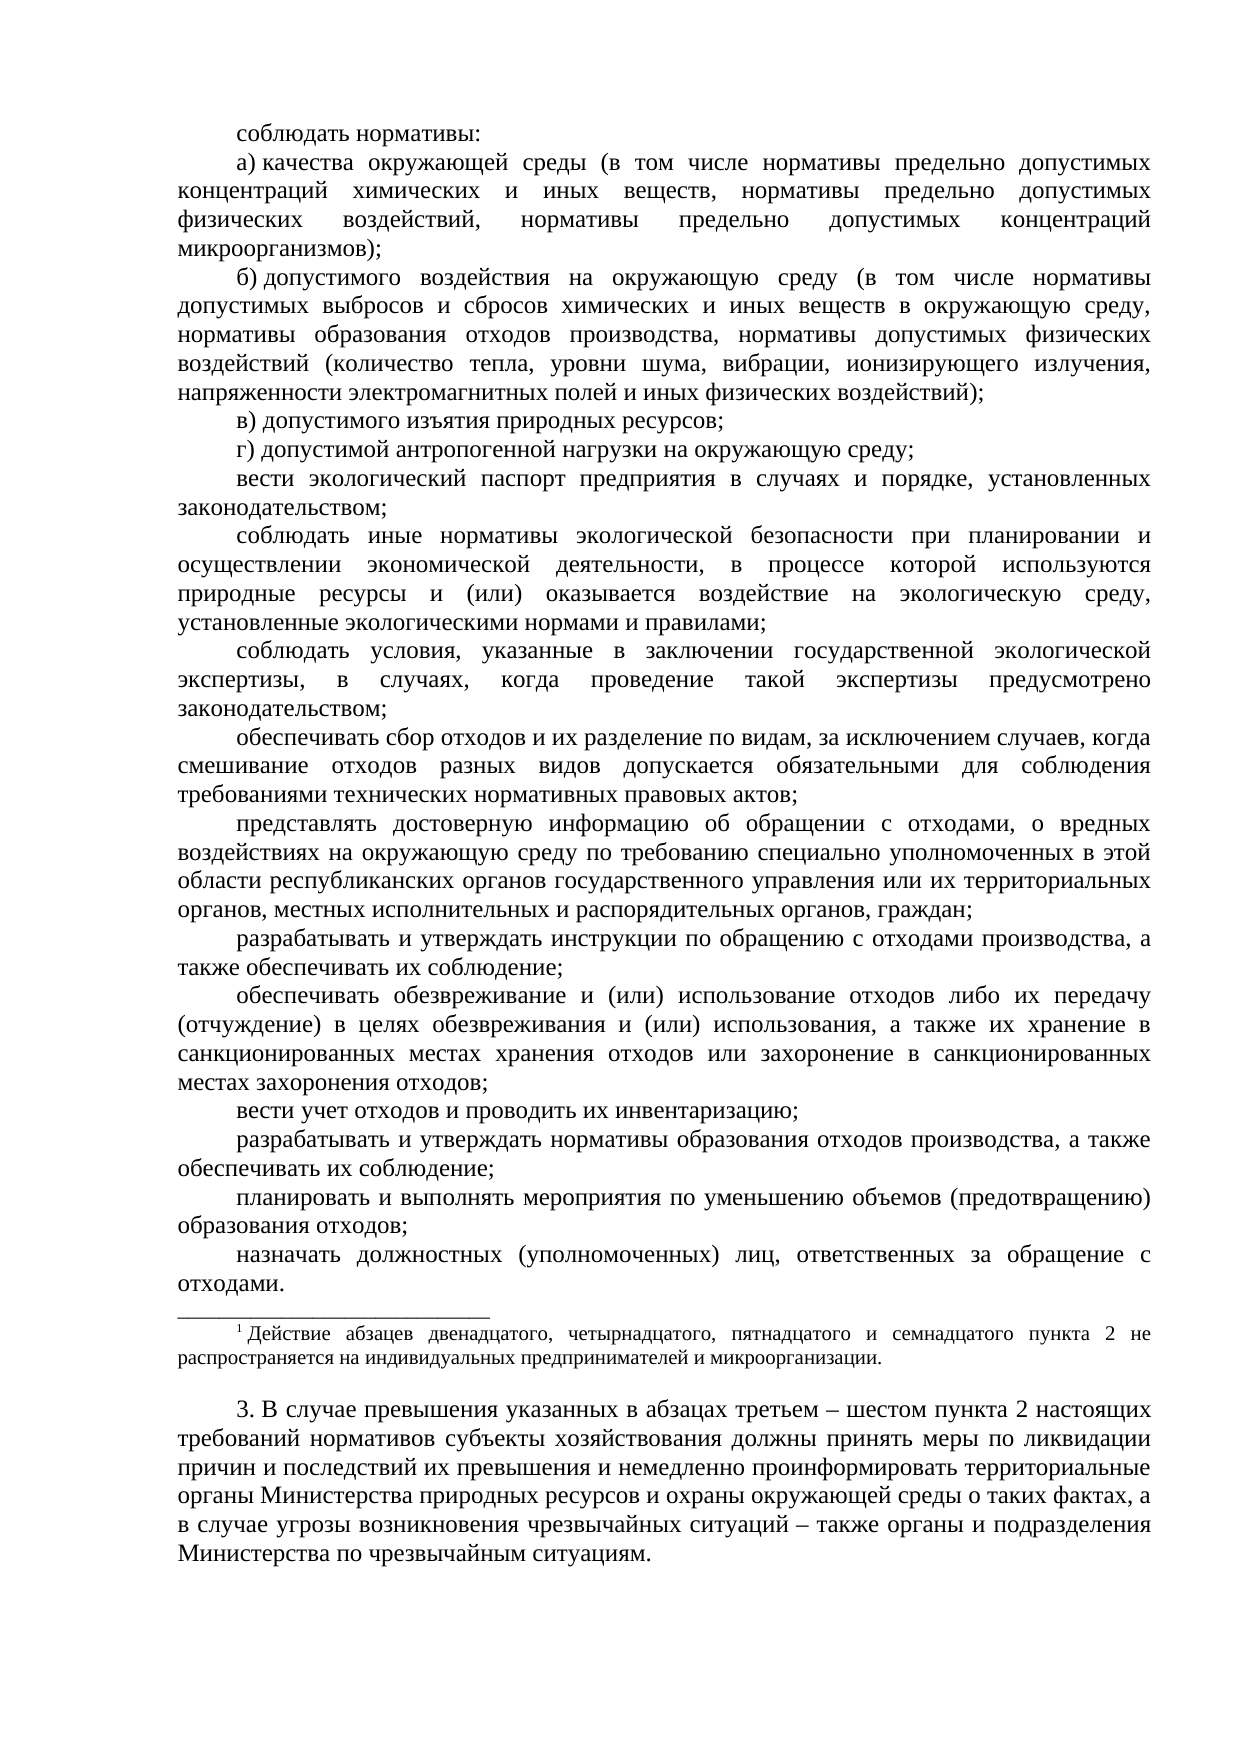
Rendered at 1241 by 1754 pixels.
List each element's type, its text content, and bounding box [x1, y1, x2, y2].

text представлять достоверную информацию об обращении с отходами, о вредных воздействиях на окружающую среду по требованию специально уполномоченных в этой области республиканских органов государственного управления или их территориальных органов, местных исполнительных и распорядительных органов, граждан; [177, 808, 1152, 923]
text в) допустимого изъятия природных ресурсов; [177, 406, 1152, 434]
text назначать должностных (уполномоченных) лиц, ответственных за обращение с отходами. [177, 1239, 1152, 1297]
text обеспечивать сбор отходов и их разделение по видам, за исключением случаев, когда смешивание отходов разных видов допускается обязательными для соблюдения требованиями технических нормативных правовых актов; [177, 722, 1152, 808]
text разрабатывать и утверждать нормативы образования отходов производства, а также обеспечивать их соблюдение; [177, 1124, 1152, 1182]
text ______________________________ [177, 1297, 1152, 1321]
text соблюдать нормативы: [177, 118, 1152, 147]
text а) качества окружающей среды (в том числе нормативы предельно допустимых концентраций химических и иных веществ, нормативы предельно допустимых физических воздействий, нормативы предельно допустимых концентраций микроорганизмов); [177, 147, 1152, 262]
text соблюдать условия, указанные в заключении государственной экологической экспертизы, в случаях, когда проведение такой экспертизы предусмотрено законодательством; [177, 636, 1152, 722]
text планировать и выполнять мероприятия по уменьшению объемов (предотвращению) образования отходов; [177, 1182, 1152, 1239]
text вести экологический паспорт предприятия в случаях и порядке, установленных законодательством; [177, 463, 1152, 521]
text обеспечивать обезвреживание и (или) использование отходов либо их передачу (отчуждение) в целях обезвреживания и (или) использования, а также их хранение в санкционированных местах хранения отходов или захоронение в санкционированных местах захоронения отходов; [177, 981, 1152, 1096]
text 3. В случае превышения указанных в абзацах третьем – шестом пункта 2 настоящих требований нормативов субъекты хозяйствования должны принять меры по ликвидации причин и последствий их превышения и немедленно проинформировать территориальные органы Министерства природных ресурсов и охраны окружающей среды о таких фактах, а в случае угрозы возникновения чрезвычайных ситуаций – также органы и подразделения Министерства по чрезвычайным ситуациям. [177, 1394, 1152, 1567]
text вести учет отходов и проводить их инвентаризацию; [177, 1096, 1152, 1124]
text 1 Действие абзацев двенадцатого, четырнадцатого, пятнадцатого и семнадцатого пункта 2 не распространяется на индивидуальных предпринимателей и микроорганизации. [177, 1321, 1152, 1369]
text соблюдать иные нормативы экологической безопасности при планировании и осуществлении экономической деятельности, в процессе которой используются природные ресурсы и (или) оказывается воздействие на экологическую среду, установленные экологическими нормами и правилами; [177, 521, 1152, 636]
text разрабатывать и утверждать инструкции по обращению с отходами производства, а также обеспечивать их соблюдение; [177, 923, 1152, 981]
text б) допустимого воздействия на окружающую среду (в том числе нормативы допустимых выбросов и сбросов химических и иных веществ в окружающую среду, нормативы образования отходов производства, нормативы допустимых физических воздействий (количество тепла, уровни шума, вибрации, ионизирующего излучения, напряженности электромагнитных полей и иных физических воздействий); [177, 262, 1152, 406]
text г) допустимой антропогенной нагрузки на окружающую среду; [177, 434, 1152, 463]
